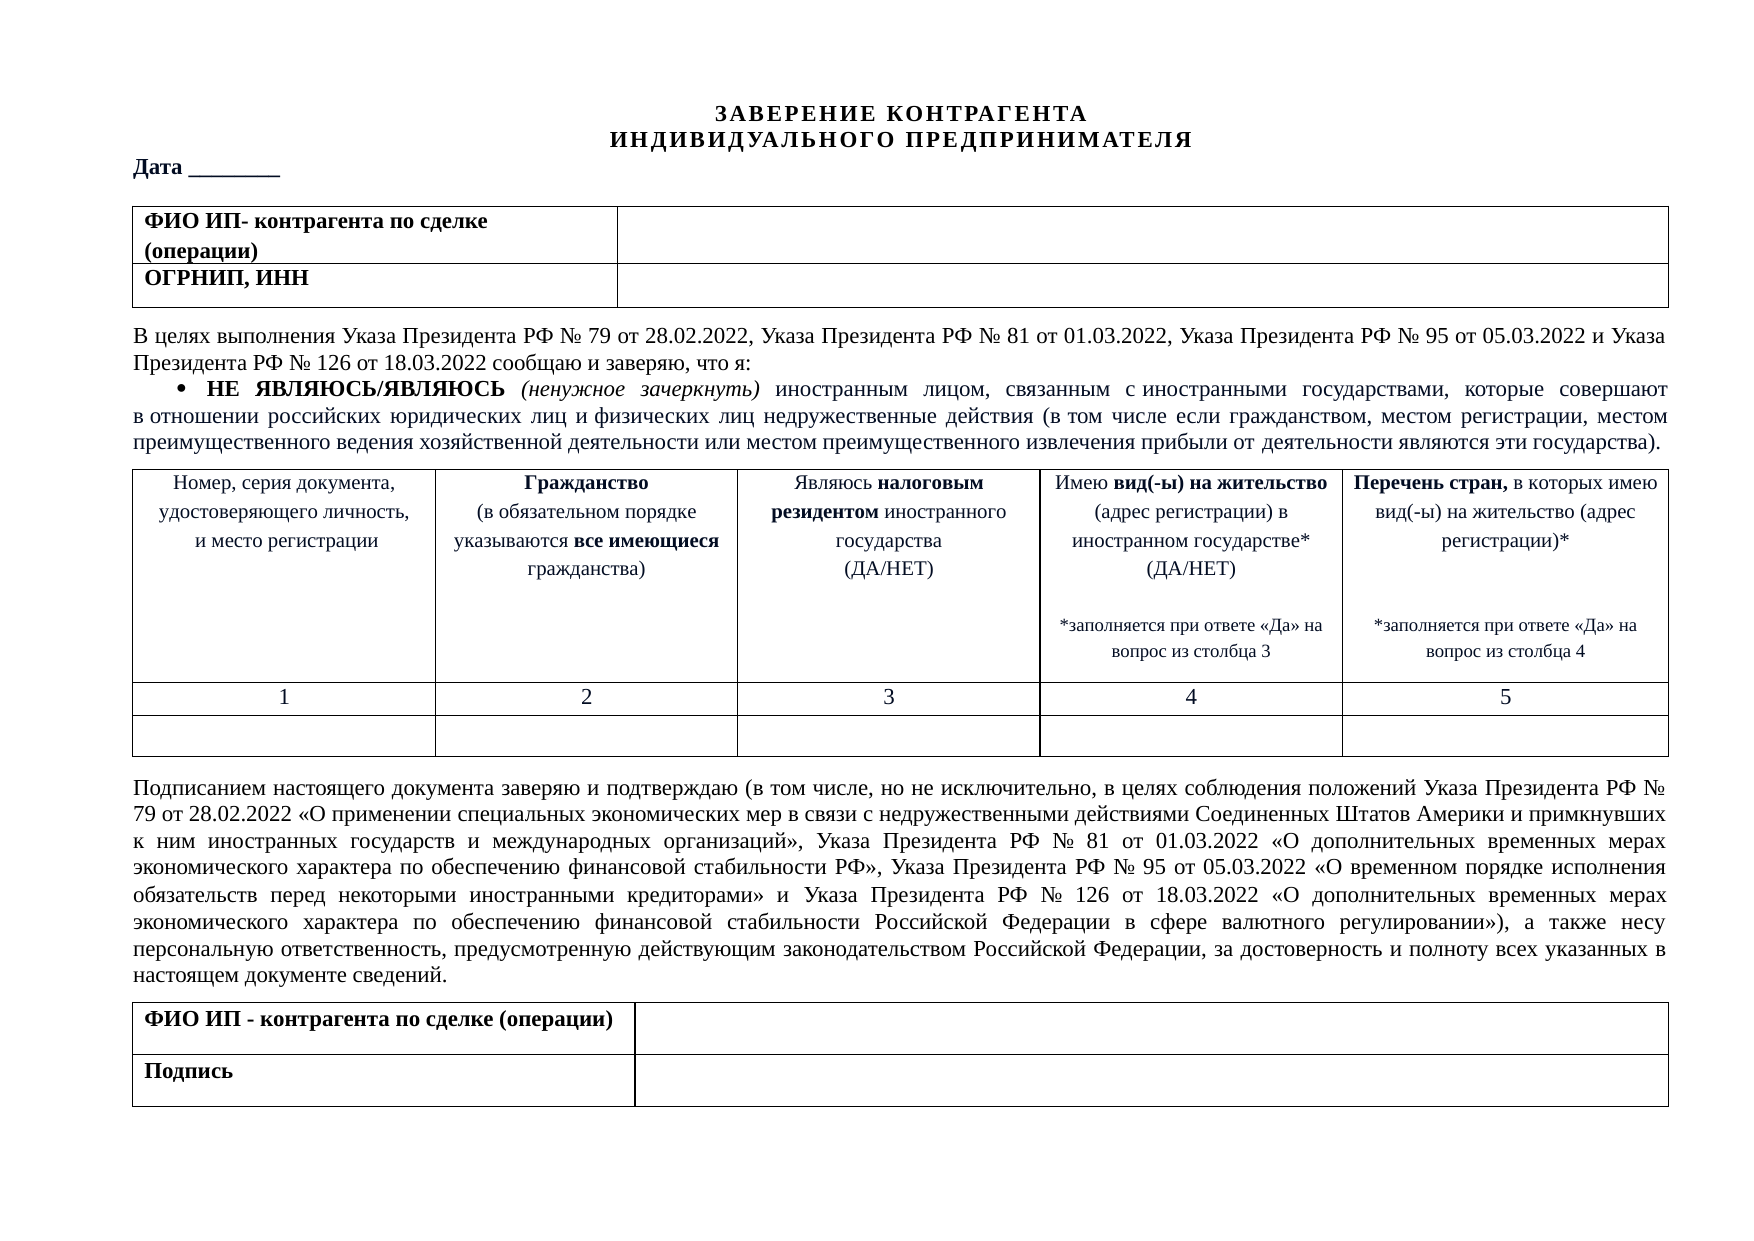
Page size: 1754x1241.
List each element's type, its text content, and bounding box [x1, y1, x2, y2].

table_cell [1041, 716, 1342, 756]
table_cell 1 [133, 683, 435, 715]
list НЕ ЯВЛЯЮСЬ/ЯВЛЯЮСЬ (ненужное зачеркнуть) иностранным лицом, связанным с иностранными государствами, которые совершают в отношении российских юридических лиц и физических лиц недружественные действия (в том числе если гражданством, местом регистрации, местом преимущественного ведения хозяйственной деятельности или местом преимущественного извлечения прибыли от деятельности являются эти государства). [133, 375, 1668, 454]
table_header Имею вид(-ы) на жительство (адрес регистрации) в иностранном государстве* (ДА/НЕТ) *заполняется при ответе «Да» на вопрос из столбца 3 [1041, 470, 1342, 682]
text ИНДИВИДУАЛЬНОГО ПРЕДПРИНИМАТЕЛЯ [133, 127, 1668, 153]
table_header ФИО ИП- контрагента по сделке (операции) [133, 207, 617, 263]
table_header [636, 1003, 1668, 1054]
table_header Являюсь налоговым резидентом иностранного государства (ДА/НЕТ) [738, 470, 1039, 682]
table_cell [618, 264, 1668, 307]
table_cell ОГРНИП, ИНН [133, 264, 617, 307]
table_cell 2 [436, 683, 737, 715]
table_cell [636, 1055, 1668, 1106]
text Подписанием настоящего документа заверяю и подтверждаю (в том числе, но не исключительно, в целях соблюдения положений Указа Президента РФ № 79 от 28.02.2022 «О применении специальных экономических мер в связи с недружественными действиями Соединенных Штатов Америки и примкнувших к ним иностранных государств и международных организаций», Указа Президента РФ № 81 от 01.03.2022 «О дополнительных временных мерах экономического характера по обеспечению финансовой стабильности РФ», Указа Президента РФ № 95 от 05.03.2022 «О временном порядке исполнения обязательств перед некоторыми иностранными кредиторами» и Указа Президента РФ № 126 от 18.03.2022 «О дополнительных временных мерах экономического характера по обеспечению финансовой стабильности Российской Федерации в сфере валютного регулировании»), а также несу персональную ответственность, предусмотренную действующим законодательством Российской Федерации, за достоверность и полноту всех указанных в настоящем документе сведений. [133, 774, 1668, 987]
table_header ФИО ИП - контрагента по сделке (операции) [133, 1003, 634, 1054]
table_cell [1343, 716, 1668, 756]
text Дата ________ [133, 153, 1668, 179]
table_cell Подпись [133, 1055, 634, 1106]
text В целях выполнения Указа Президента РФ № 79 от 28.02.2022, Указа Президента РФ № 81 от 01.03.2022, Указа Президента РФ № 95 от 05.03.2022 и Указа Президента РФ № 126 от 18.03.2022 сообщаю и заверяю, что я: [133, 323, 1668, 375]
table_cell 4 [1041, 683, 1342, 715]
table_header Номер, серия документа, удостоверяющего личность, и место регистрации [133, 470, 435, 682]
text ЗАВЕРЕНИЕ КОНТРАГЕНТА [133, 100, 1668, 127]
table_cell [738, 716, 1039, 756]
table_cell [436, 716, 737, 756]
table_cell 3 [738, 683, 1039, 715]
table_header [618, 207, 1668, 263]
table_header Перечень стран, в которых имею вид(-ы) на жительство (адрес регистрации)* *заполняется при ответе «Да» на вопрос из столбца 4 [1343, 470, 1668, 682]
table_cell [133, 716, 435, 756]
table_cell 5 [1343, 683, 1668, 715]
table_header Гражданство (в обязательном порядке указываются все имеющиеся гражданства) [436, 470, 737, 682]
